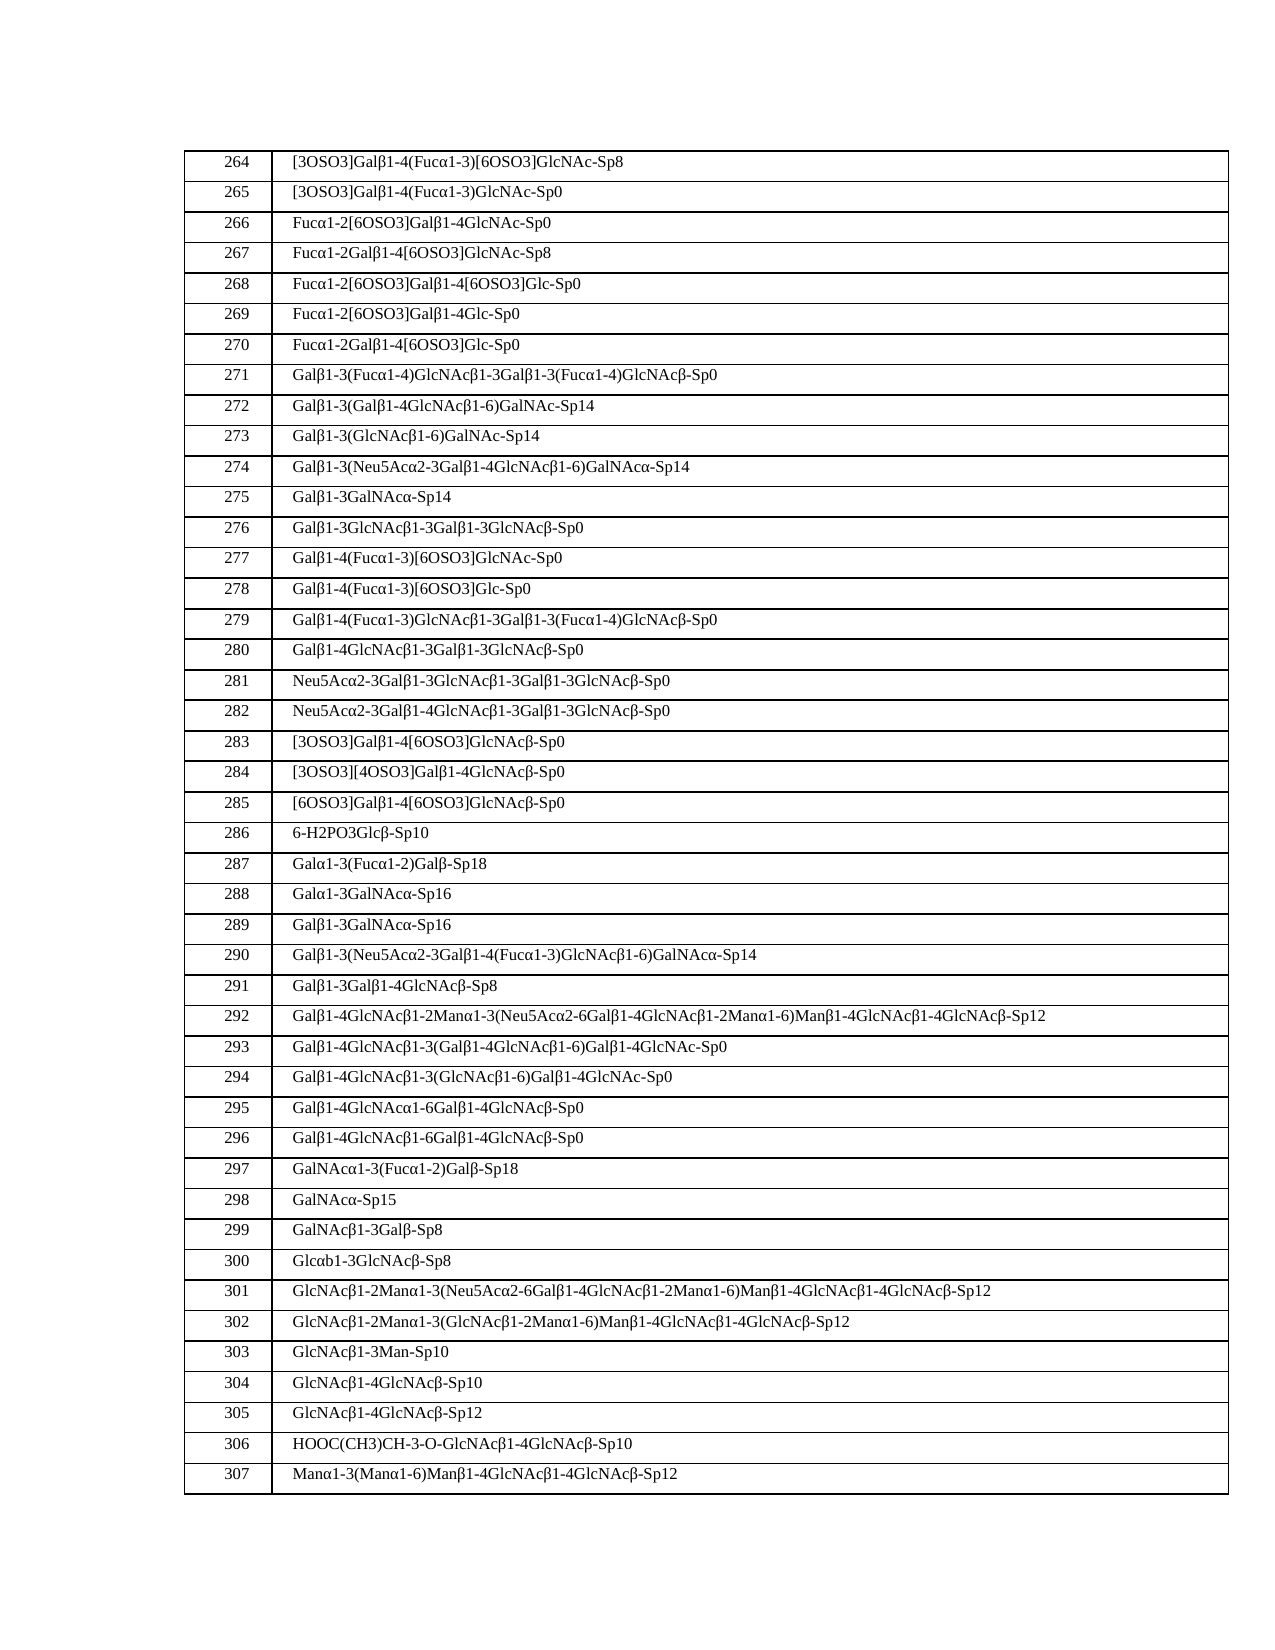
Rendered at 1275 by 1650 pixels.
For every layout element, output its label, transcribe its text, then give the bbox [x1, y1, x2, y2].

table_cell GalNAcβ1-3Galβ-Sp8 [273, 1220, 1228, 1249]
table_cell 276 [185, 518, 271, 547]
table_cell Fucα1-2[6OSO3]Galβ1-4Glc-Sp0 [273, 304, 1228, 333]
table_cell GlcNAcβ1-4GlcNAcβ-Sp12 [273, 1403, 1228, 1432]
table_cell 299 [185, 1220, 271, 1249]
table_cell 275 [185, 487, 271, 516]
table_cell [3OSO3]Galβ1-4[6OSO3]GlcNAcβ-Sp0 [273, 732, 1228, 760]
table_cell Galβ1-4GlcNAcβ1-6Galβ1-4GlcNAcβ-Sp0 [273, 1128, 1228, 1157]
table_cell 293 [185, 1037, 271, 1066]
table_cell 267 [185, 243, 271, 272]
table_cell 268 [185, 274, 271, 303]
table_cell 284 [185, 762, 271, 791]
table_cell 303 [185, 1342, 271, 1371]
table_cell Galβ1-3(Galβ1-4GlcNAcβ1-6)GalNAc-Sp14 [273, 396, 1228, 425]
table_cell 307 [185, 1464, 271, 1493]
table_cell Fucα1-2Galβ1-4[6OSO3]Glc-Sp0 [273, 335, 1228, 364]
table_cell 6-H2PO3Glcβ-Sp10 [273, 823, 1228, 852]
table_cell Galβ1-3GalNAcα-Sp14 [273, 487, 1228, 516]
table_cell GlcNAcβ1-4GlcNAcβ-Sp10 [273, 1372, 1228, 1401]
table_cell Galβ1-4(Fucα1-3)[6OSO3]Glc-Sp0 [273, 579, 1228, 608]
table_cell 269 [185, 304, 271, 333]
table_cell 282 [185, 701, 271, 730]
table_cell GalNAcα-Sp15 [273, 1189, 1228, 1218]
table_cell Fucα1-2[6OSO3]Galβ1-4[6OSO3]Glc-Sp0 [273, 274, 1228, 303]
table_cell 295 [185, 1098, 271, 1127]
table_cell 291 [185, 976, 271, 1004]
table_cell Galβ1-3GlcNAcβ1-3Galβ1-3GlcNAcβ-Sp0 [273, 518, 1228, 547]
table_cell 296 [185, 1128, 271, 1157]
table_cell 266 [185, 213, 271, 242]
table_cell Galβ1-4GlcNAcβ1-3(Galβ1-4GlcNAcβ1-6)Galβ1-4GlcNAc-Sp0 [273, 1037, 1228, 1066]
table_cell 304 [185, 1372, 271, 1401]
table_cell 265 [185, 182, 271, 211]
table_cell 272 [185, 396, 271, 425]
table_cell Galα1-3GalNAcα-Sp16 [273, 884, 1228, 913]
table_cell 305 [185, 1403, 271, 1432]
table_cell Galβ1-4GlcNAcα1-6Galβ1-4GlcNAcβ-Sp0 [273, 1098, 1228, 1127]
table_cell Galβ1-3Galβ1-4GlcNAcβ-Sp8 [273, 976, 1228, 1004]
table_cell 270 [185, 335, 271, 364]
table_cell GlcNAcβ1-2Manα1-3(GlcNAcβ1-2Manα1-6)Manβ1-4GlcNAcβ1-4GlcNAcβ-Sp12 [273, 1311, 1228, 1340]
table_cell 274 [185, 457, 271, 486]
table_cell Galβ1-4(Fucα1-3)[6OSO3]GlcNAc-Sp0 [273, 548, 1228, 577]
table_cell Galβ1-3(Neu5Acα2-3Galβ1-4GlcNAcβ1-6)GalNAcα-Sp14 [273, 457, 1228, 486]
table_cell Glcαb1-3GlcNAcβ-Sp8 [273, 1250, 1228, 1279]
table_cell GlcNAcβ1-2Manα1-3(Neu5Acα2-6Galβ1-4GlcNAcβ1-2Manα1-6)Manβ1-4GlcNAcβ1-4GlcNAcβ-Sp12 [273, 1281, 1228, 1310]
table_cell 290 [185, 945, 271, 974]
table_cell Galβ1-4GlcNAcβ1-3(GlcNAcβ1-6)Galβ1-4GlcNAc-Sp0 [273, 1067, 1228, 1096]
table_cell Neu5Acα2-3Galβ1-4GlcNAcβ1-3Galβ1-3GlcNAcβ-Sp0 [273, 701, 1228, 730]
table_cell 297 [185, 1159, 271, 1188]
table_cell Galβ1-4(Fucα1-3)GlcNAcβ1-3Galβ1-3(Fucα1-4)GlcNAcβ-Sp0 [273, 610, 1228, 638]
table_cell 287 [185, 854, 271, 882]
table_cell Galβ1-4GlcNAcβ1-2Manα1-3(Neu5Acα2-6Galβ1-4GlcNAcβ1-2Manα1-6)Manβ1-4GlcNAcβ1-4GlcNAcβ-Sp12 [273, 1006, 1228, 1035]
table_cell Galβ1-3GalNAcα-Sp16 [273, 915, 1228, 943]
table_cell Galβ1-3(GlcNAcβ1-6)GalNAc-Sp14 [273, 426, 1228, 455]
table_cell Galβ1-3(Fucα1-4)GlcNAcβ1-3Galβ1-3(Fucα1-4)GlcNAcβ-Sp0 [273, 365, 1228, 394]
table_cell Neu5Acα2-3Galβ1-3GlcNAcβ1-3Galβ1-3GlcNAcβ-Sp0 [273, 671, 1228, 699]
table_cell [6OSO3]Galβ1-4[6OSO3]GlcNAcβ-Sp0 [273, 793, 1228, 821]
table_cell Fucα1-2[6OSO3]Galβ1-4GlcNAc-Sp0 [273, 213, 1228, 242]
table_cell Fucα1-2Galβ1-4[6OSO3]GlcNAc-Sp8 [273, 243, 1228, 272]
table_cell 280 [185, 640, 271, 669]
table_cell 294 [185, 1067, 271, 1096]
table_cell Manα1-3(Manα1-6)Manβ1-4GlcNAcβ1-4GlcNAcβ-Sp12 [273, 1464, 1228, 1493]
table_cell 271 [185, 365, 271, 394]
table_cell 273 [185, 426, 271, 455]
table_cell Galα1-3(Fucα1-2)Galβ-Sp18 [273, 854, 1228, 882]
table_cell GalNAcα1-3(Fucα1-2)Galβ-Sp18 [273, 1159, 1228, 1188]
table_cell 278 [185, 579, 271, 608]
table_cell 292 [185, 1006, 271, 1035]
table_cell 279 [185, 610, 271, 638]
table_cell 286 [185, 823, 271, 852]
table_cell 300 [185, 1250, 271, 1279]
table_cell 306 [185, 1433, 271, 1462]
table_cell Galβ1-4GlcNAcβ1-3Galβ1-3GlcNAcβ-Sp0 [273, 640, 1228, 669]
table_cell 264 [185, 152, 271, 181]
table_cell 301 [185, 1281, 271, 1310]
table_cell 302 [185, 1311, 271, 1340]
table_cell 288 [185, 884, 271, 913]
table_cell 285 [185, 793, 271, 821]
table_cell 283 [185, 732, 271, 760]
table_cell HOOC(CH3)CH-3-O-GlcNAcβ1-4GlcNAcβ-Sp10 [273, 1433, 1228, 1462]
table_cell [3OSO3]Galβ1-4(Fucα1-3)GlcNAc-Sp0 [273, 182, 1228, 211]
table_cell 281 [185, 671, 271, 699]
table_cell Galβ1-3(Neu5Acα2-3Galβ1-4(Fucα1-3)GlcNAcβ1-6)GalNAcα-Sp14 [273, 945, 1228, 974]
table_cell 298 [185, 1189, 271, 1218]
table_cell 277 [185, 548, 271, 577]
table_cell [3OSO3]Galβ1-4(Fucα1-3)[6OSO3]GlcNAc-Sp8 [273, 152, 1228, 181]
table_cell GlcNAcβ1-3Man-Sp10 [273, 1342, 1228, 1371]
table_cell [3OSO3][4OSO3]Galβ1-4GlcNAcβ-Sp0 [273, 762, 1228, 791]
table_cell 289 [185, 915, 271, 943]
